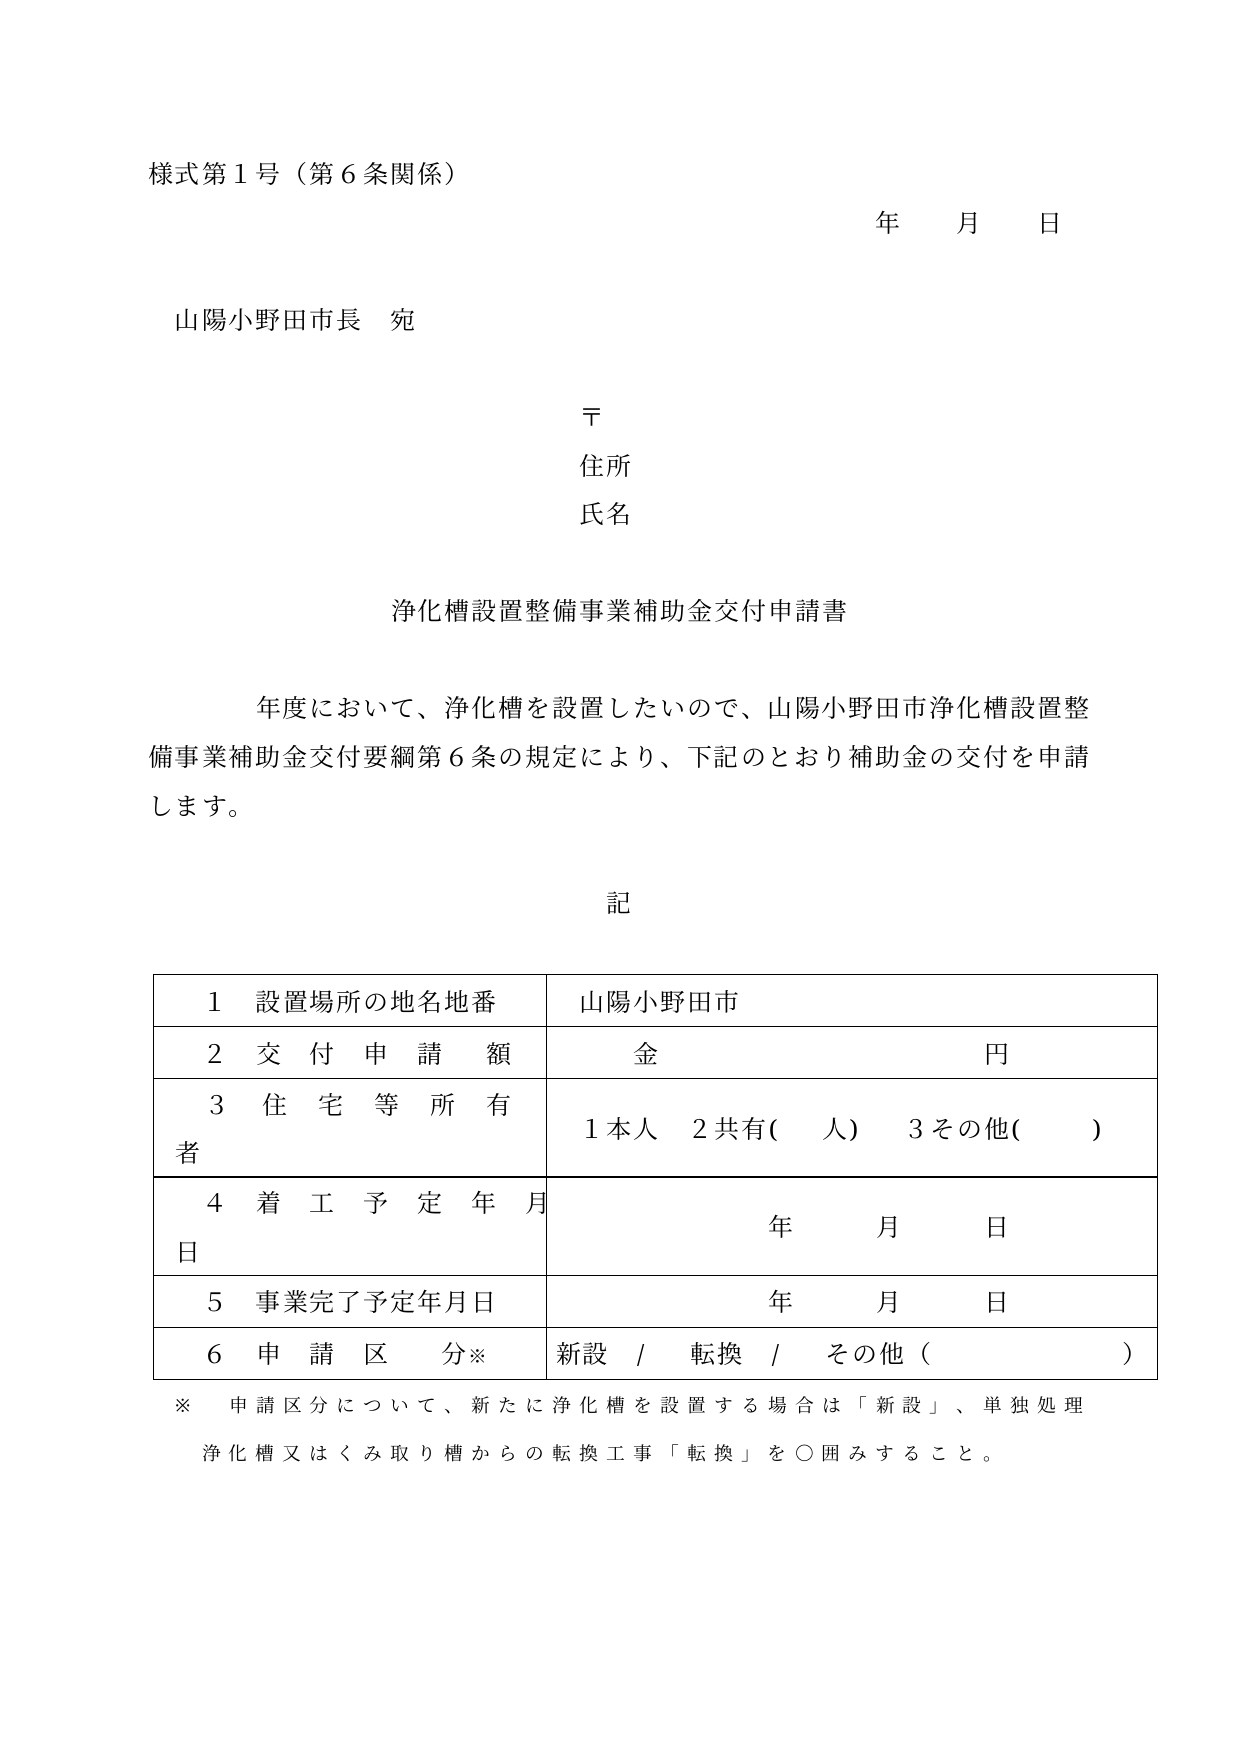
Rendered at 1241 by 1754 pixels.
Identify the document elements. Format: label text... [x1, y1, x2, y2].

table_header 山陽小野田市 [547, 975, 1157, 1026]
text 浄化槽設置整備事業補助金交付申請書 [148, 586, 1092, 634]
table_cell ５ 事業完了予定年月日 [154, 1276, 546, 1327]
subtitle 記 [148, 877, 1092, 926]
table_cell 新設 / 転換 / その他（ ） [547, 1328, 1157, 1379]
text 様式第１号（第６条関係） [148, 149, 1092, 197]
text 山陽小野田市長 宛 [148, 294, 1092, 343]
table_cell 金 円 [547, 1027, 1157, 1078]
table_cell ３ 住宅等所有者 [154, 1079, 546, 1176]
text ※ 申請区分について、新たに浄化槽を設置する場合は「新設」、単独処理浄化槽又はくみ取り槽からの転換工事「転換」を○囲みすること。 [175, 1380, 1092, 1477]
text 年 月 日 [148, 197, 1092, 246]
table_cell １本人 ２共有( 人) ３その他( ) [547, 1079, 1157, 1176]
table_cell ２ 交付申請額 [154, 1027, 546, 1078]
text 〒 [148, 392, 1092, 440]
text 年度において、浄化槽を設置したいので、山陽小野田市浄化槽設置整備事業補助金交付要綱第６条の規定により、下記のとおり補助金の交付を申請します。 [148, 683, 1092, 828]
text 住所 [148, 440, 1092, 489]
table_header １ 設置場所の地名地番 [154, 975, 546, 1026]
text 氏名 [148, 489, 1092, 537]
table_cell 年 月 日 [547, 1178, 1157, 1274]
table_cell ６ 申請区分※ [154, 1328, 546, 1379]
table_cell 年 月 日 [547, 1276, 1157, 1327]
table_cell ４ 着工予定年月日 [154, 1178, 546, 1274]
